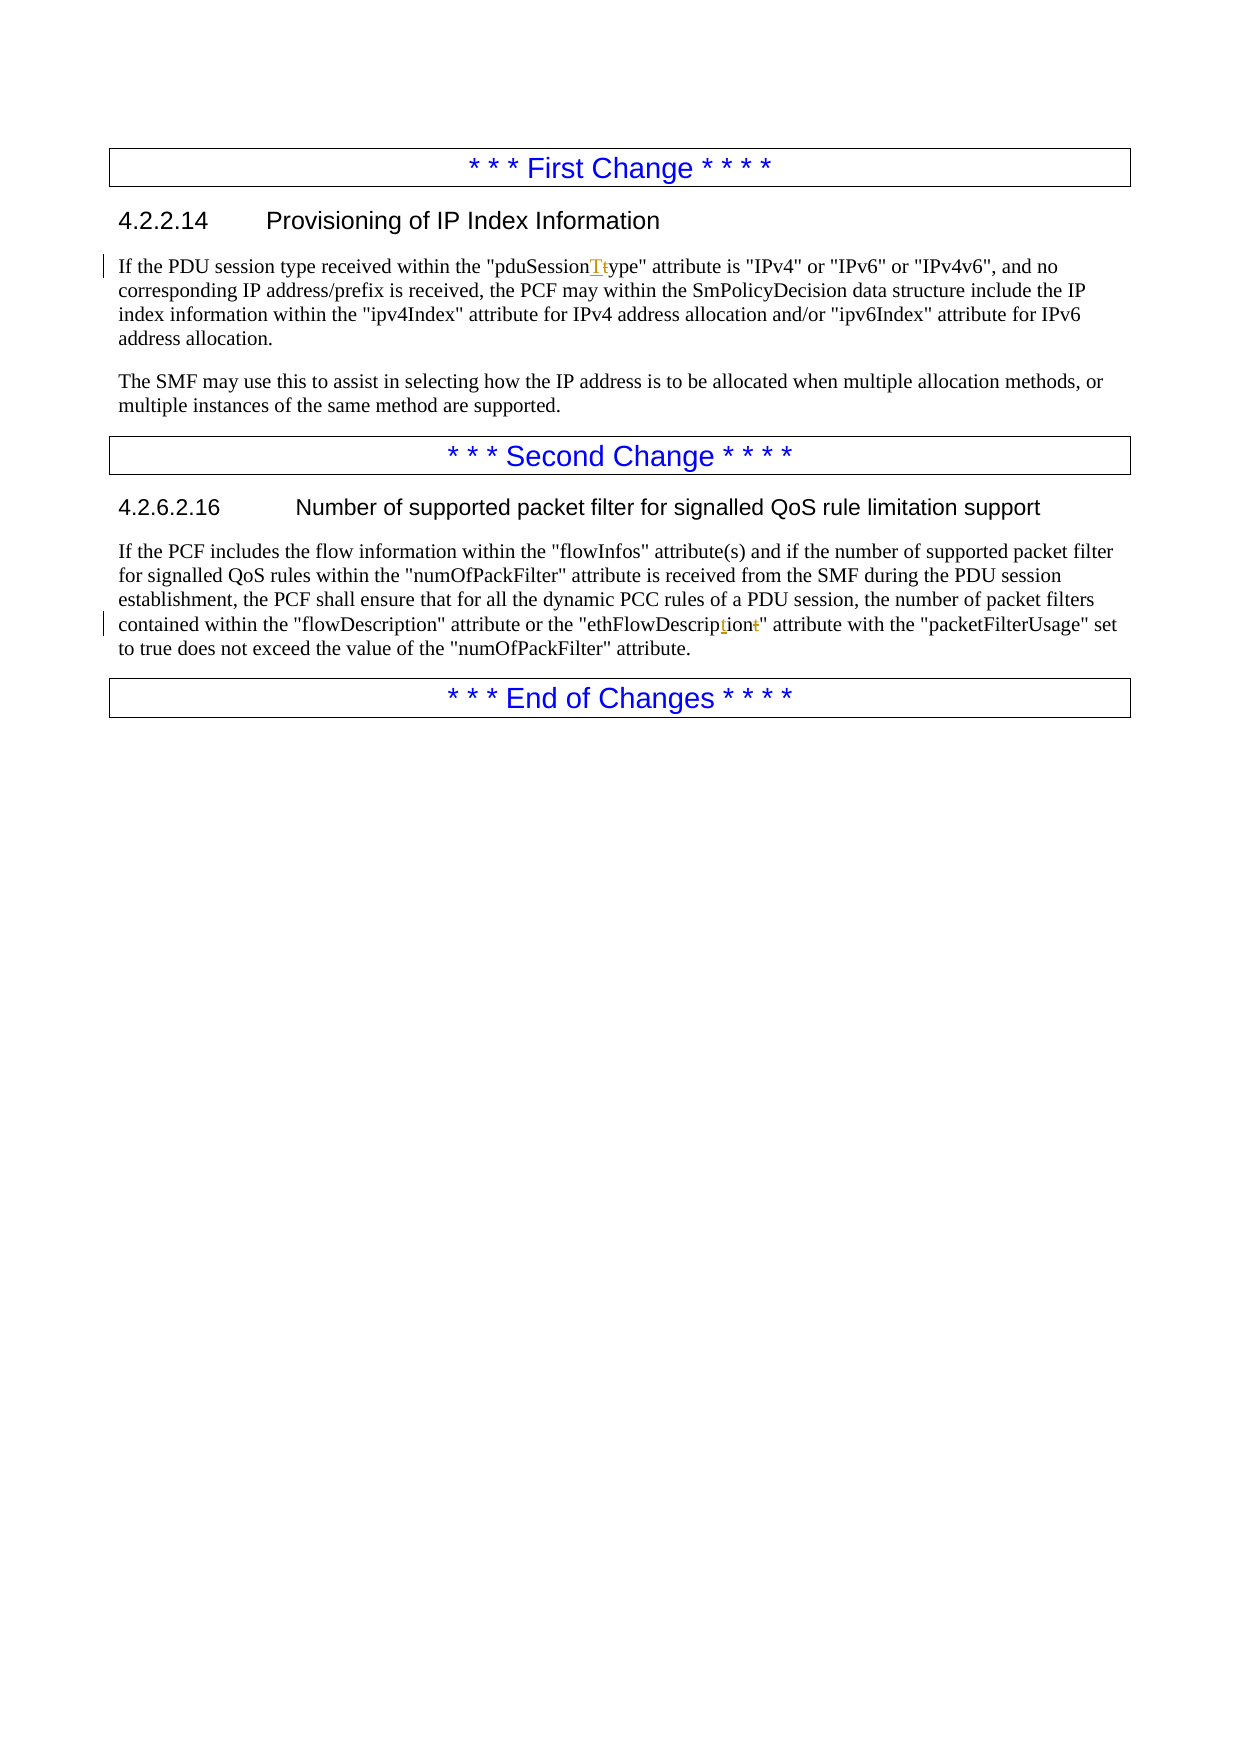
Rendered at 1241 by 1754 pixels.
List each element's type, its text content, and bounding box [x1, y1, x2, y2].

text If the PDU session type received within the "pduSessionype" attribute is "IPv4" or "IPv6" or "IPv4v6", and no corresponding IP address/prefix is received, the PCF may within the SmPolicyDecision data structure include the IP index information within the "ipv4Index" attribute for IPv4 address allocation and/or "ipv6Index" attribute for IPv6 address allocation. [118, 254, 1122, 350]
subtitle 4.2.6.2.16 Number of supported packet filter for signalled QoS rule limitation support [118, 494, 1122, 521]
text The SMF may use this to assist in selecting how the IP address is to be allocated when multiple allocation methods, or multiple instances of the same method are supported. [118, 369, 1122, 417]
text If the PCF includes the flow information within the "flowInfos" attribute(s) and if the number of supported packet filter for signalled QoS rules within the "numOfPackFilter" attribute is received from the SMF during the PDU session establishment, the PCF shall ensure that for all the dynamic PCC rules of a PDU session, the number of packet filters contained within the "flowDescription" attribute or the "ethFlowDescripion" attribute with the "packetFilterUsage" set to true does not exceed the value of the "numOfPackFilter" attribute. [118, 539, 1122, 659]
subtitle 4.2.2.14 Provisioning of IP Index Information [118, 206, 1122, 235]
text * * * End of Changes * * * * [110, 679, 1130, 717]
text * * * First Change * * * * [110, 149, 1130, 186]
text * * * Second Change * * * * [110, 437, 1130, 474]
